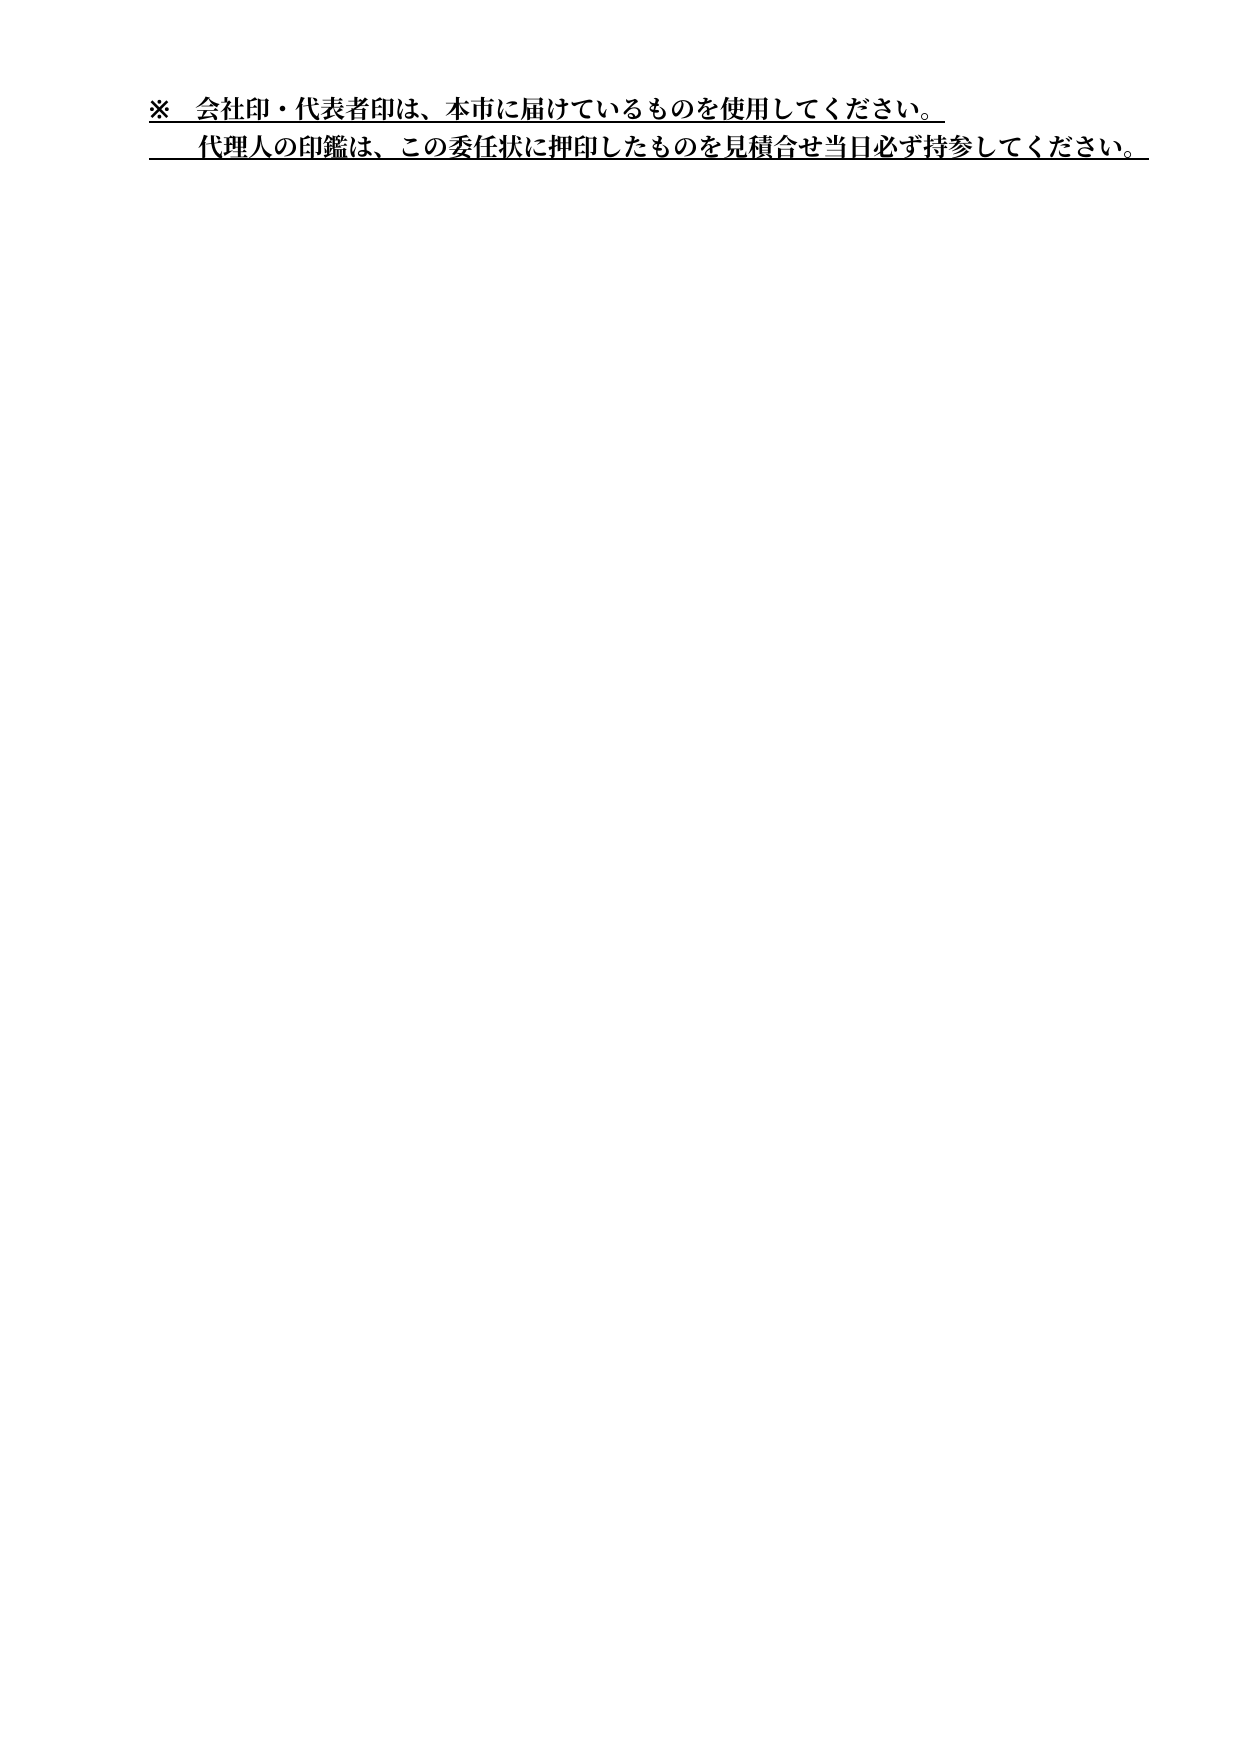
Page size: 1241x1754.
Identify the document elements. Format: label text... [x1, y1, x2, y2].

text 代理人の印鑑は、この委任状に押印したものを見積合せ当日必ず持参してください。 [75, 127, 1165, 164]
text ※ 会社印・代表者印は、本市に届けているものを使用してください。 [75, 89, 1165, 127]
